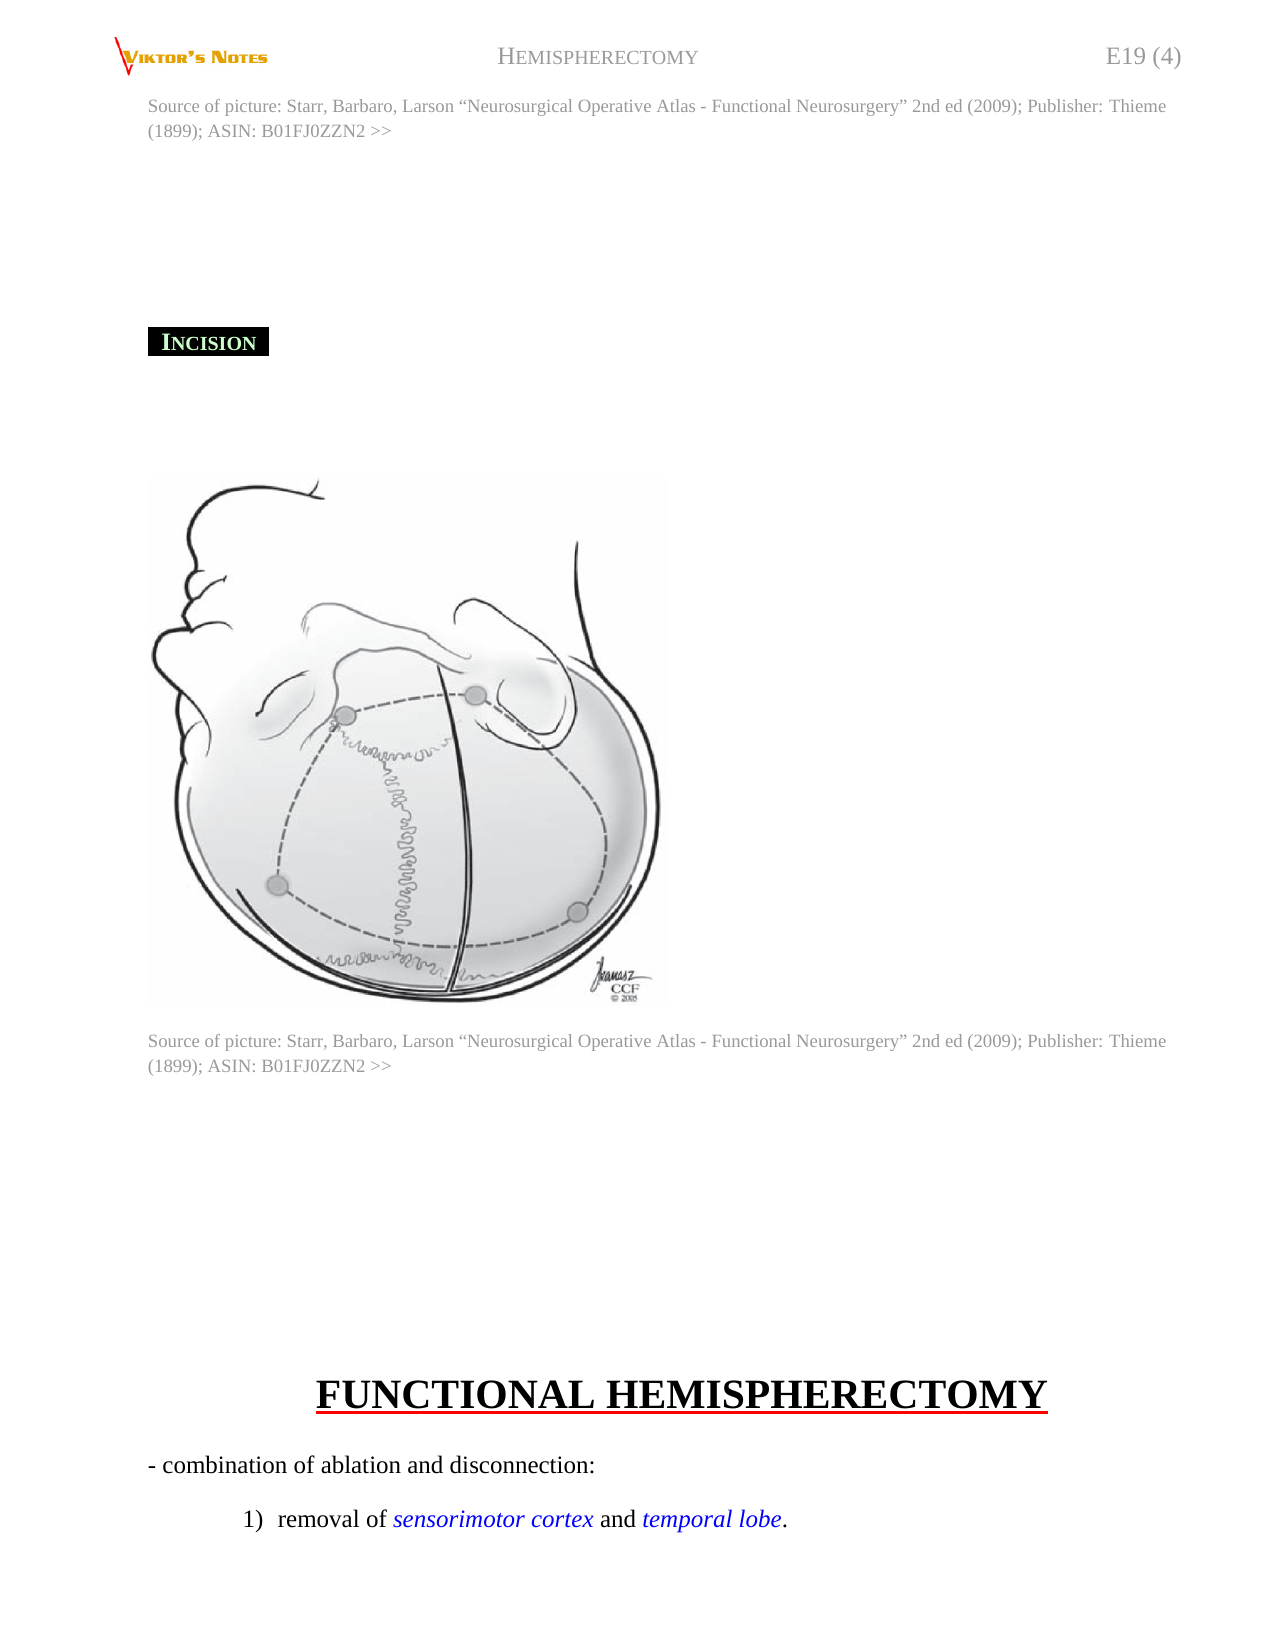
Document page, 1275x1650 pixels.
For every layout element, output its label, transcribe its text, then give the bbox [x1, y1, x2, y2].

list removal of sensorimotor cortex and temporal lobe. [242, 1504, 1216, 1533]
picture [112, 37, 269, 78]
text Incision [148, 327, 269, 356]
text Source of picture: Starr, Barbaro, Larson “Neurosurgical Operative Atlas - Functional Neurosurgery” 2nd ed (2009); Publisher: Thieme (1899); ASIN: B01FJ0ZZN2 >> [148, 95, 1216, 142]
text - combination of ablation and disconnection: [148, 1450, 1216, 1479]
picture [147, 474, 669, 1006]
text Source of picture: Starr, Barbaro, Larson “Neurosurgical Operative Atlas - Functional Neurosurgery” 2nd ed (2009); Publisher: Thieme (1899); ASIN: B01FJ0ZZN2 >> [148, 1030, 1216, 1077]
text Functional hemispherectomy [148, 1370, 1216, 1418]
